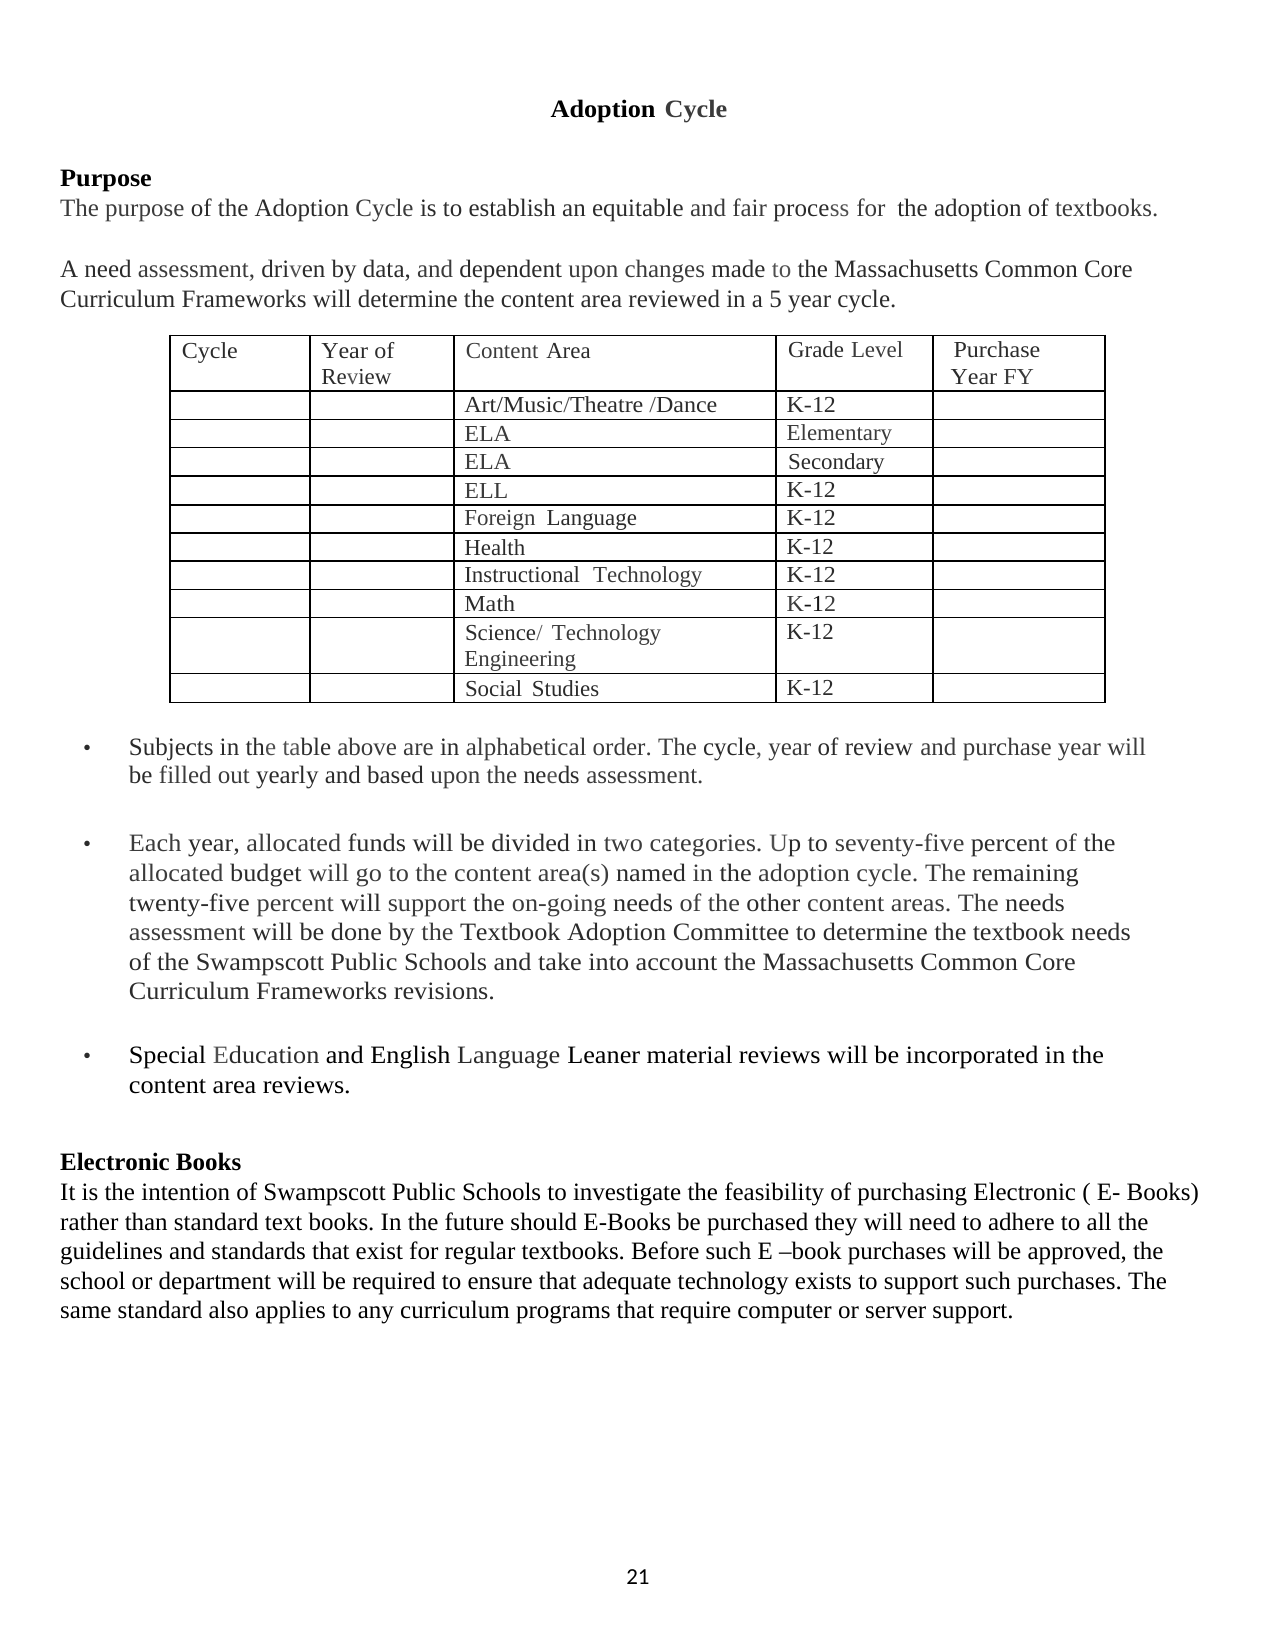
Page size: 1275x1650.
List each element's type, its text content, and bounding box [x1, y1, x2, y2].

table_cell [171, 420, 309, 447]
table_cell [934, 534, 1104, 560]
table_cell [171, 448, 309, 475]
table_cell [934, 590, 1104, 617]
table_cell [311, 674, 453, 702]
table_cell [311, 448, 453, 475]
table_cell Instructional Technology [455, 562, 775, 589]
table_cell [934, 420, 1104, 447]
table_cell [171, 392, 309, 418]
table_cell [934, 562, 1104, 589]
table_cell [934, 477, 1104, 504]
table_cell [311, 392, 453, 418]
table_cell Math [455, 590, 775, 617]
table_cell [311, 590, 453, 617]
list Special Education and English Language Leaner material reviews will be incorporated in the content area reviews. [83, 1040, 1148, 1099]
subtitle Purpose [60, 163, 1155, 191]
table_cell K-12 [777, 477, 932, 504]
table_header Purchase Year FY [934, 336, 1104, 390]
table_header Content Area [455, 336, 775, 390]
table_cell K-12 [777, 618, 932, 673]
table_cell [934, 618, 1104, 673]
table_cell [934, 506, 1104, 532]
table_cell [311, 618, 453, 673]
table_cell Science/ Technology Engineering [455, 618, 775, 673]
list It is the intention of Swampscott Public Schools to investigate the feasibility of purchasing Electronic ( E- Books) rather than standard text books. In the future should E-Books be purchased they will need to adhere to all the guidelines and standards that exist for regular textbooks. Before such E –book purchases will be approved, the school or department will be required to ensure that adequate technology exists to support such purchases. The same standard also applies to any curriculum programs that require computer or server support. [60, 1177, 1217, 1324]
list Subjects in the table above are in alphabetical order. The cycle, year of review and purchase year will be filled out yearly and based upon the needs assessment. [83, 732, 1148, 789]
table_cell [171, 534, 309, 560]
subtitle Adoption Cycle [60, 94, 1217, 122]
text The purpose of the Adoption Cycle is to establish an equitable and fair process for the adoption of textbooks. [60, 193, 1217, 221]
table_header Year of Review [311, 336, 453, 390]
table_cell K-12 [777, 534, 932, 560]
table_cell [171, 674, 309, 702]
table_cell [311, 477, 453, 504]
table_cell ELL [455, 477, 775, 504]
table_header Cycle [171, 336, 309, 390]
table_cell Foreign Language [455, 506, 775, 532]
table_cell [311, 420, 453, 447]
list Each year, allocated funds will be divided in two categories. Up to seventy-five percent of the allocated budget will go to the content area(s) named in the adoption cycle. The remaining twenty-five percent will support the on-going needs of the other content areas. The needs assessment will be done by the Textbook Adoption Committee to determine the textbook needs of the Swampscott Public Schools and take into account the Massachusetts Common Core Curriculum Frameworks revisions. [83, 828, 1148, 1005]
table_cell K-12 [777, 392, 932, 418]
table_cell ELA [455, 448, 775, 475]
table_cell [171, 618, 309, 673]
table_cell K-12 [777, 674, 932, 702]
table_cell [311, 534, 453, 560]
subtitle Electronic Books [60, 1147, 716, 1176]
table_cell [934, 392, 1104, 418]
table_header Grade Level [777, 336, 932, 390]
table_cell Secondary [777, 448, 932, 475]
table_cell Art/Music/Theatre /Dance [455, 392, 775, 418]
table_cell K-12 [777, 590, 932, 617]
table_cell [171, 562, 309, 589]
table_cell K-12 [777, 562, 932, 589]
table_cell Health [455, 534, 775, 560]
table_cell [171, 506, 309, 532]
table_cell [311, 562, 453, 589]
table_cell Social Studies [455, 674, 775, 702]
table_cell [171, 477, 309, 504]
table_cell K-12 [777, 506, 932, 532]
text A need assessment, driven by data, and dependent upon changes made to the Massachusetts Common Core Curriculum Frameworks will determine the content area reviewed in a 5 year cycle. [60, 254, 1217, 313]
table_cell ELA [455, 420, 775, 447]
table_cell [171, 590, 309, 617]
table_cell [311, 506, 453, 532]
table_cell Elementary [777, 420, 932, 447]
table_cell [934, 448, 1104, 475]
table_cell [934, 674, 1104, 702]
